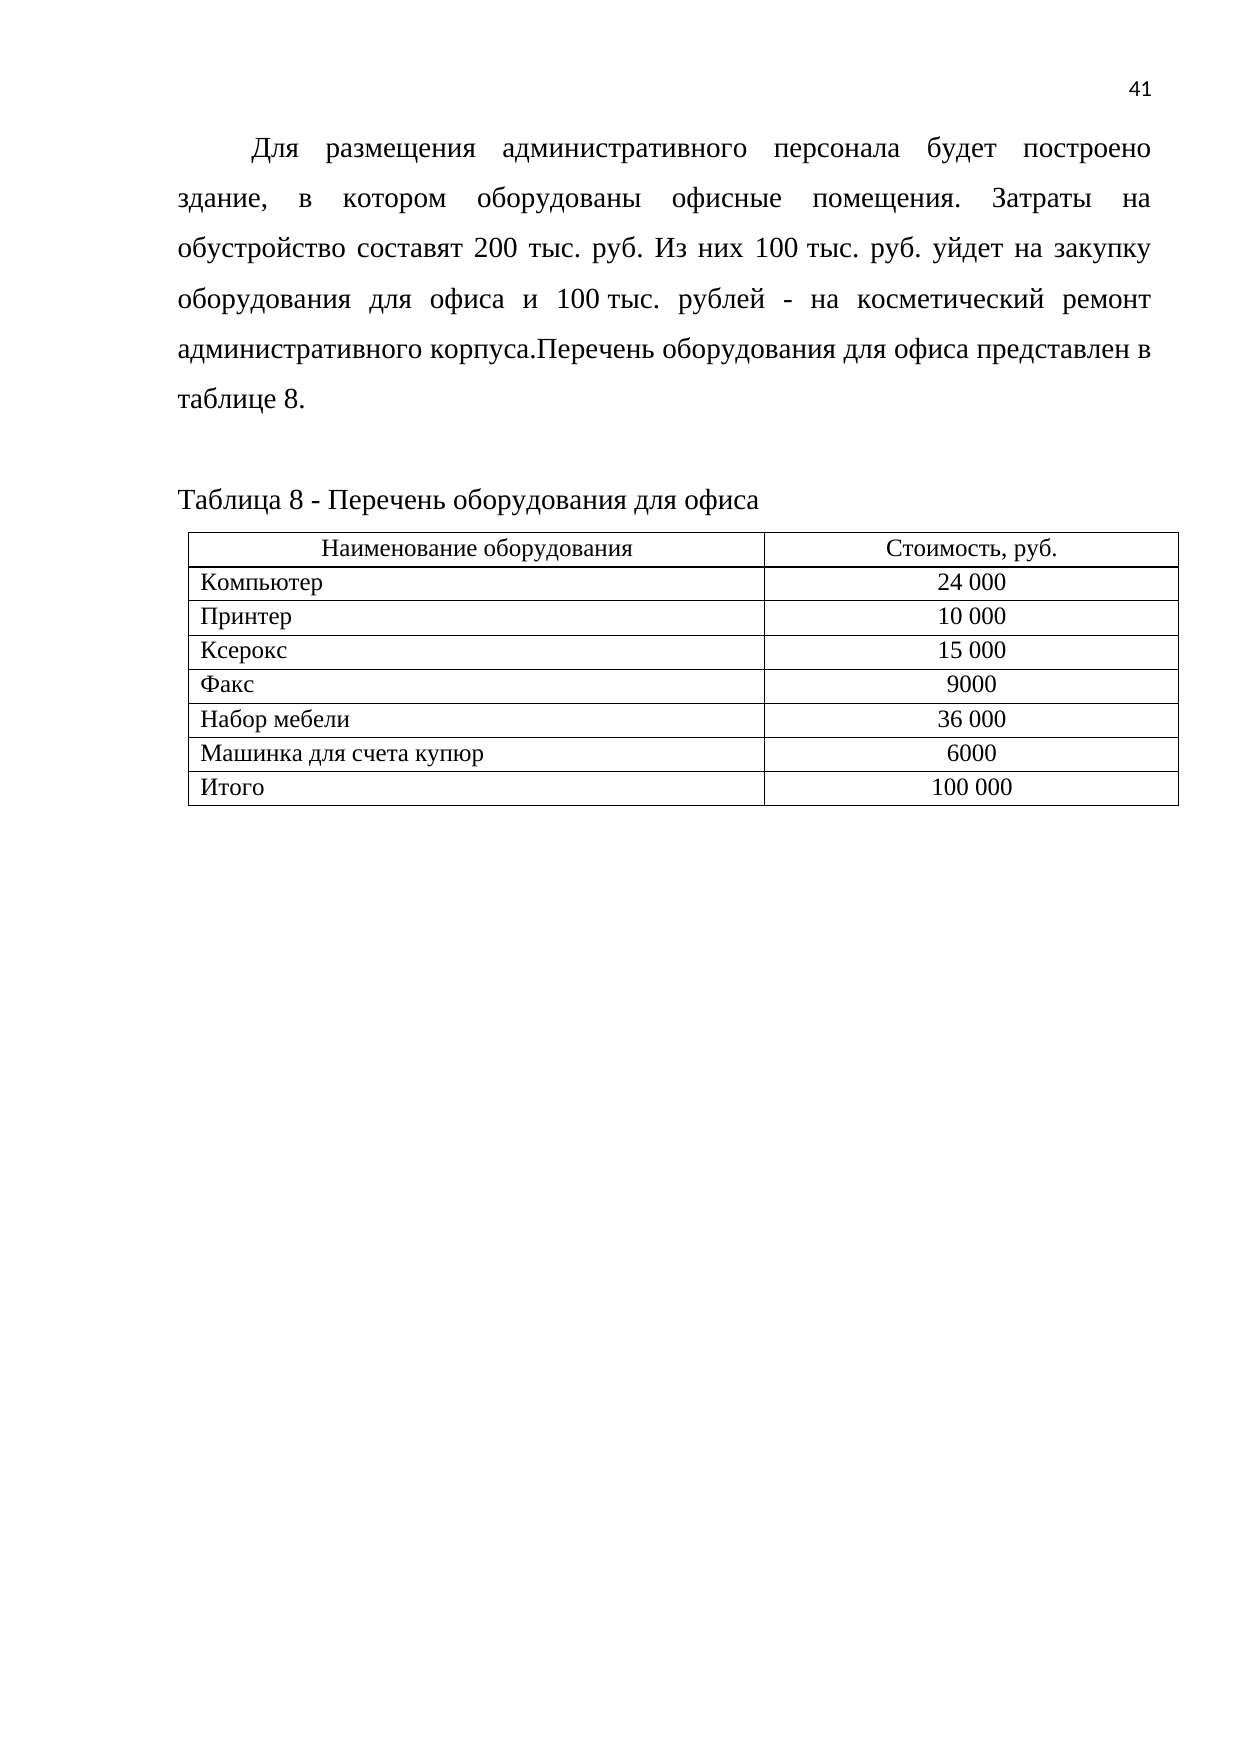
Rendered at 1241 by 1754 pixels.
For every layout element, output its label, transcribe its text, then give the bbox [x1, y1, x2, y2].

table_cell 36 000 [765, 704, 1178, 737]
table_cell Итого [189, 772, 764, 805]
text Для размещения административного персонала будет построено здание, в котором оборудованы офисные помещения. Затраты на обустройство составят 200 тыс. руб. Из них 100 тыс. руб. уйдет на закупку оборудования для офиса и 100 тыс. рублей - на косметический ремонт административного корпуса.Перечень оборудования для офиса представлен в таблице 8. [177, 130, 1152, 415]
table_cell 15 000 [765, 636, 1178, 668]
table_cell Факс [189, 670, 764, 703]
table_cell Компьютер [189, 568, 764, 600]
table_cell Ксерокс [189, 636, 764, 668]
table_cell 24 000 [765, 568, 1178, 600]
table_cell 100 000 [765, 772, 1178, 805]
table_cell Принтер [189, 601, 764, 634]
table_cell 9000 [765, 670, 1178, 703]
table_header Стоимость, руб. [765, 533, 1178, 566]
table_cell Машинка для счета купюр [189, 738, 764, 771]
table_header Наименование оборудования [189, 533, 764, 566]
text Таблица 8 - Перечень оборудования для офиса [177, 482, 1152, 516]
table_cell 10 000 [765, 601, 1178, 634]
table_cell 6000 [765, 738, 1178, 771]
table_cell Набор мебели [189, 704, 764, 737]
